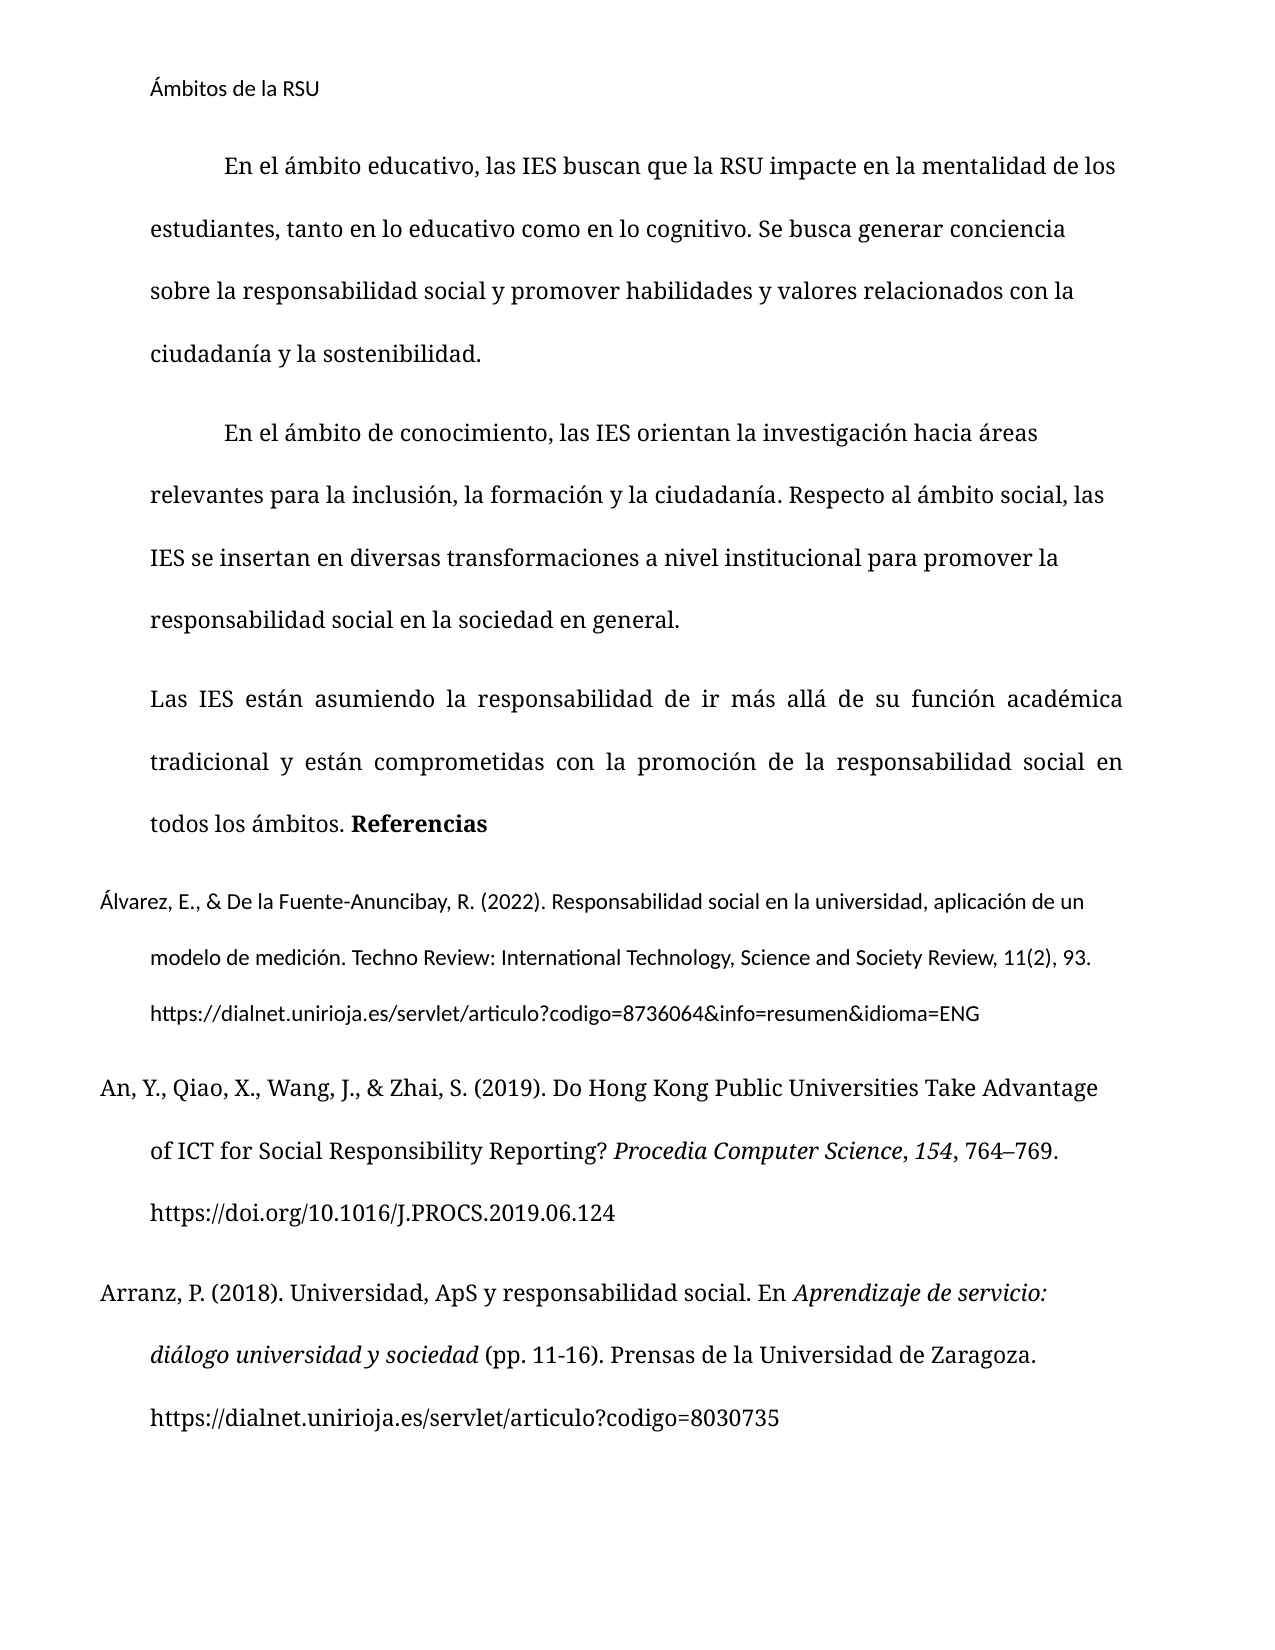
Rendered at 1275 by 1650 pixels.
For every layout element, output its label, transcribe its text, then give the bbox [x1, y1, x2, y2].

text En el ámbito educativo, las IES buscan que la RSU impacte en la mentalidad de los estudiantes, tanto en lo educativo como en lo cognitivo. Se busca generar conciencia sobre la responsabilidad social y promover habilidades y valores relacionados con la ciudadanía y la sostenibilidad. [150, 150, 1125, 369]
text Las IES están asumiendo la responsabilidad de ir más allá de su función académica tradicional y están comprometidas con la promoción de la responsabilidad social en todos los ámbitos. Referencias [150, 683, 1125, 839]
text En el ámbito de conocimiento, las IES orientan la investigación hacia áreas relevantes para la inclusión, la formación y la ciudadanía. Respecto al ámbito social, las IES se insertan en diversas transformaciones a nivel institucional para promover la responsabilidad social en la sociedad en general. [150, 417, 1125, 635]
